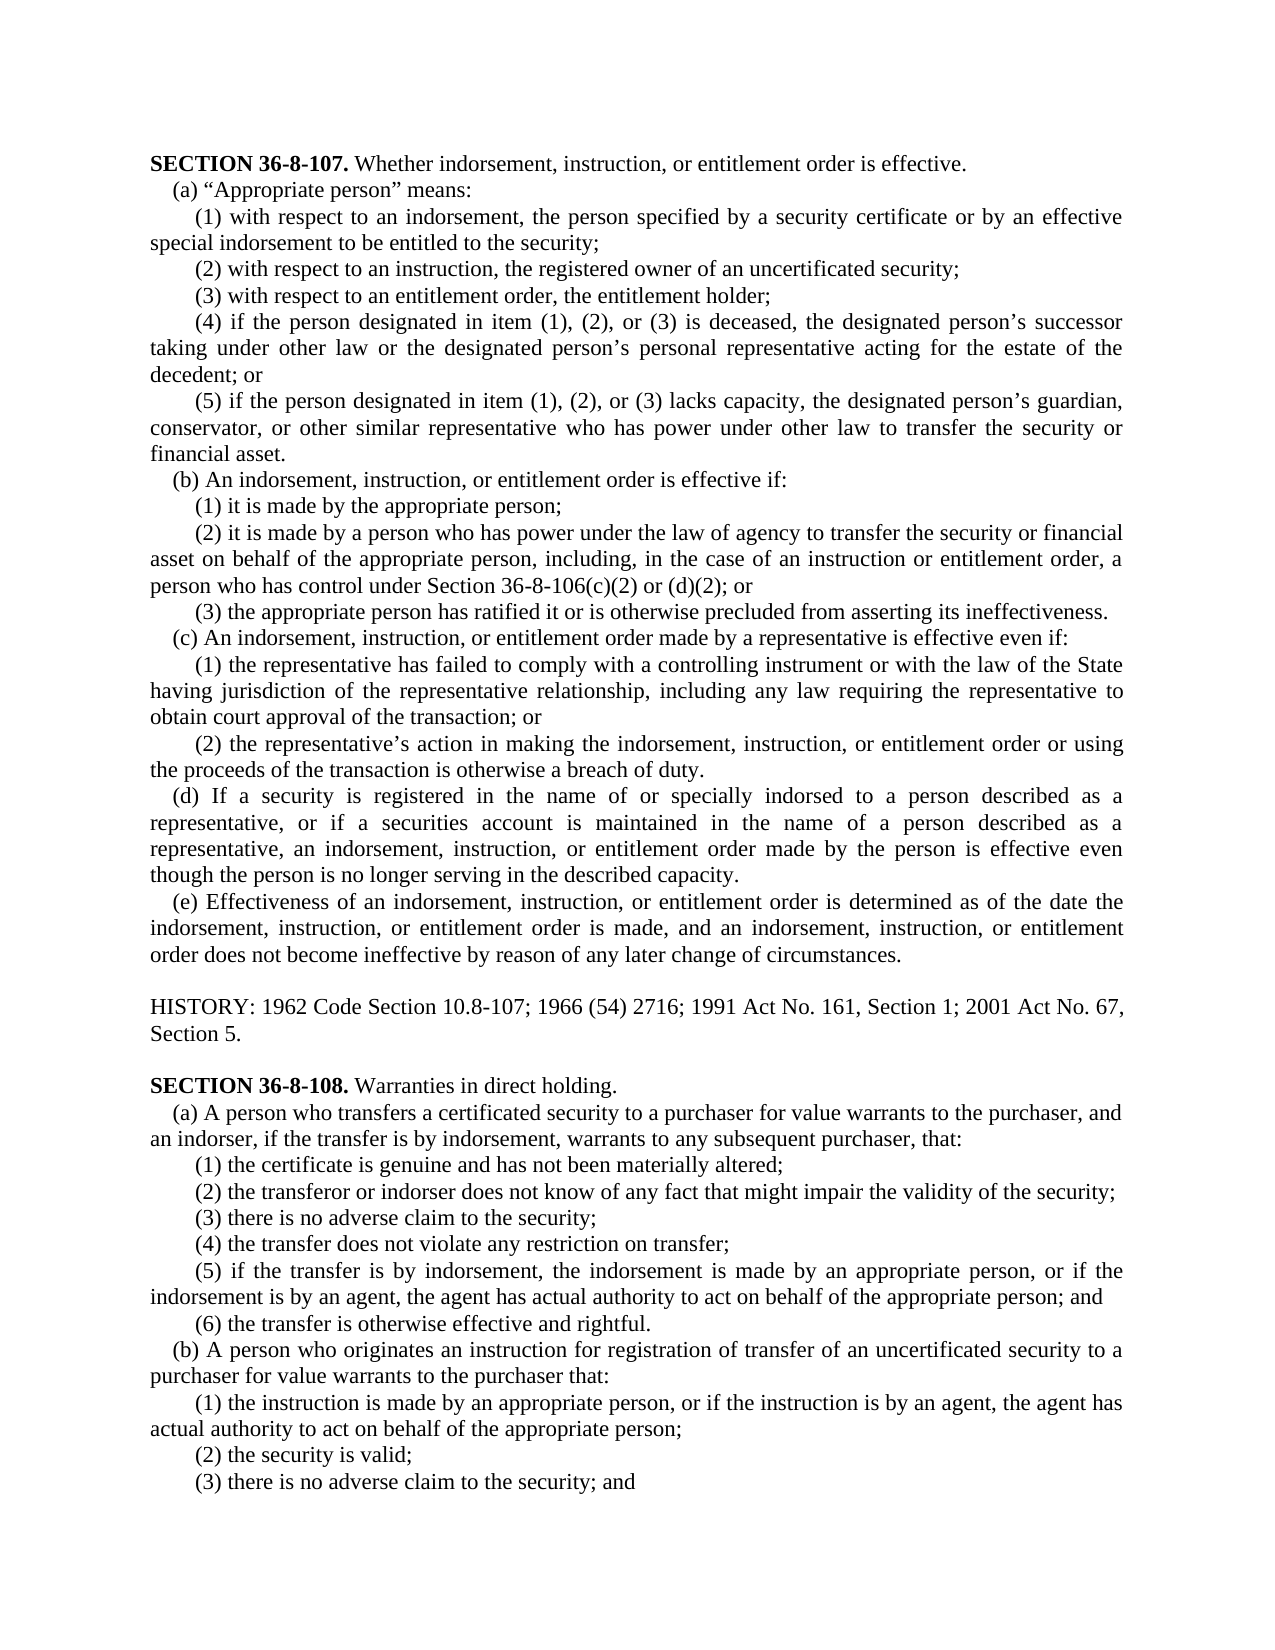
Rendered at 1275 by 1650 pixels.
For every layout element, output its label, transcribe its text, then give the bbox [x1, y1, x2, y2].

text (4) if the person designated in item (1), (2), or (3) is deceased, the designated person’s successor taking under other law or the designated person’s personal representative acting for the estate of the decedent; or [150, 308, 1125, 387]
text (a) A person who transfers a certificated security to a purchaser for value warrants to the purchaser, and an indorser, if the transfer is by indorsement, warrants to any subsequent purchaser, that: [150, 1099, 1125, 1151]
text (5) if the person designated in item (1), (2), or (3) lacks capacity, the designated person’s guardian, conservator, or other similar representative who has power under other law to transfer the security or financial asset. [150, 387, 1125, 466]
text SECTION 36-8-108. Warranties in direct holding. [150, 1072, 1125, 1099]
text (3) there is no adverse claim to the security; and [150, 1468, 1125, 1494]
text (1) the instruction is made by an appropriate person, or if the instruction is by an agent, the agent has actual authority to act on behalf of the appropriate person; [150, 1389, 1125, 1441]
text (2) it is made by a person who has power under the law of agency to transfer the security or financial asset on behalf of the appropriate person, including, in the case of an instruction or entitlement order, a person who has control under Section 36-8-106(c)(2) or (d)(2); or [150, 519, 1125, 598]
text (1) the representative has failed to comply with a controlling instrument or with the law of the State having jurisdiction of the representative relationship, including any law requiring the representative to obtain court approval of the transaction; or [150, 651, 1125, 730]
text (3) the appropriate person has ratified it or is otherwise precluded from asserting its ineffectiveness. [150, 598, 1125, 624]
text (d) If a security is registered in the name of or specially indorsed to a person described as a representative, or if a securities account is maintained in the name of a person described as a representative, an indorsement, instruction, or entitlement order made by the person is effective even though the person is no longer serving in the described capacity. [150, 782, 1125, 888]
text (b) An indorsement, instruction, or entitlement order is effective if: [150, 466, 1125, 493]
text (1) the certificate is genuine and has not been materially altered; [150, 1151, 1125, 1178]
text (3) there is no adverse claim to the security; [150, 1204, 1125, 1231]
text (4) the transfer does not violate any restriction on transfer; [150, 1231, 1125, 1257]
text (c) An indorsement, instruction, or entitlement order made by a representative is effective even if: [150, 624, 1125, 651]
text (2) the security is valid; [150, 1441, 1125, 1468]
text (2) the transferor or indorser does not know of any fact that might impair the validity of the security; [150, 1178, 1125, 1204]
text (1) it is made by the appropriate person; [150, 493, 1125, 519]
text (a) “Appropriate person” means: [150, 176, 1125, 203]
text (1) with respect to an indorsement, the person specified by a security certificate or by an effective special indorsement to be entitled to the security; [150, 203, 1125, 255]
text (b) A person who originates an instruction for registration of transfer of an uncertificated security to a purchaser for value warrants to the purchaser that: [150, 1336, 1125, 1389]
text (3) with respect to an entitlement order, the entitlement holder; [150, 282, 1125, 308]
text (e) Effectiveness of an indorsement, instruction, or entitlement order is determined as of the date the indorsement, instruction, or entitlement order is made, and an indorsement, instruction, or entitlement order does not become ineffective by reason of any later change of circumstances. [150, 888, 1125, 967]
text (5) if the transfer is by indorsement, the indorsement is made by an appropriate person, or if the indorsement is by an agent, the agent has actual authority to act on behalf of the appropriate person; and [150, 1257, 1125, 1309]
text (2) the representative’s action in making the indorsement, instruction, or entitlement order or using the proceeds of the transaction is otherwise a breach of duty. [150, 730, 1125, 782]
text (2) with respect to an instruction, the registered owner of an uncertificated security; [150, 255, 1125, 282]
text SECTION 36-8-107. Whether indorsement, instruction, or entitlement order is effective. [150, 150, 1125, 176]
text (6) the transfer is otherwise effective and rightful. [150, 1309, 1125, 1336]
text HISTORY: 1962 Code Section 10.8-107; 1966 (54) 2716; 1991 Act No. 161, Section 1; 2001 Act No. 67, Section 5. [150, 993, 1125, 1046]
